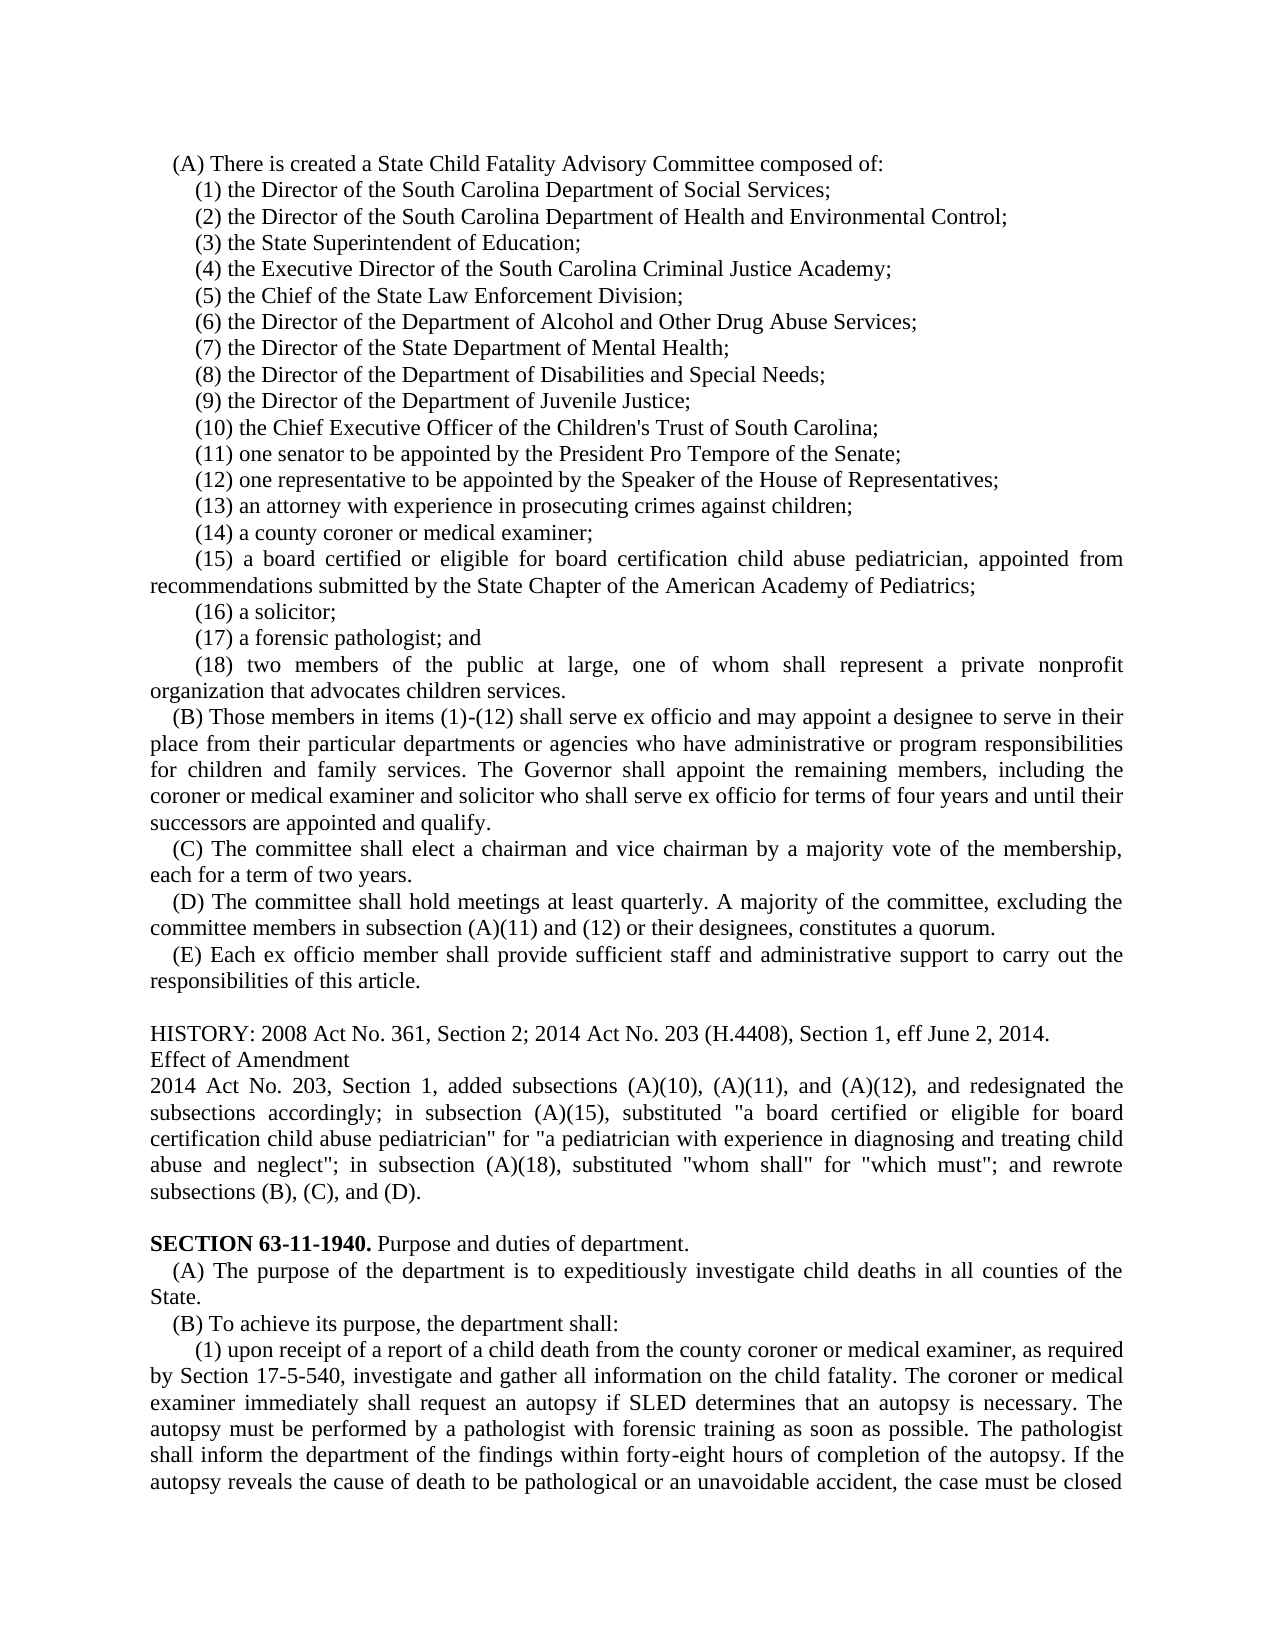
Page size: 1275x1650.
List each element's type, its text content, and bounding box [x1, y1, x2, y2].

text (6) the Director of the Department of Alcohol and Other Drug Abuse Services; [150, 308, 1125, 334]
text (E) Each ex officio member shall provide sufficient staff and administrative support to carry out the responsibilities of this article. [150, 941, 1125, 993]
text (5) the Chief of the State Law Enforcement Division; [150, 282, 1125, 308]
text 2014 Act No. 203, Section 1, added subsections (A)(10), (A)(11), and (A)(12), and redesignated the subsections accordingly; in subsection (A)(15), substituted "a board certified or eligible for board certification child abuse pediatrician" for "a pediatrician with experience in diagnosing and treating child abuse and neglect"; in subsection (A)(18), substituted "whom shall" for "which must"; and rewrote subsections (B), (C), and (D). [150, 1072, 1125, 1204]
text (12) one representative to be appointed by the Speaker of the House of Representatives; [150, 466, 1125, 493]
text (C) The committee shall elect a chairman and vice chairman by a majority vote of the membership, each for a term of two years. [150, 835, 1125, 888]
text (2) the Director of the South Carolina Department of Health and Environmental Control; [150, 203, 1125, 229]
text (17) a forensic pathologist; and [150, 624, 1125, 651]
text (9) the Director of the Department of Juvenile Justice; [150, 387, 1125, 413]
text (8) the Director of the Department of Disabilities and Special Needs; [150, 361, 1125, 387]
text (11) one senator to be appointed by the President Pro Tempore of the Senate; [150, 440, 1125, 466]
text SECTION 63-11-1940. Purpose and duties of department. [150, 1231, 1125, 1257]
text (13) an attorney with experience in prosecuting crimes against children; [150, 493, 1125, 519]
text (10) the Chief Executive Officer of the Children's Trust of South Carolina; [150, 413, 1125, 440]
text (16) a solicitor; [150, 598, 1125, 624]
text (B) To achieve its purpose, the department shall: [150, 1309, 1125, 1336]
text (18) two members of the public at large, one of whom shall represent a private nonprofit organization that advocates children services. [150, 651, 1125, 703]
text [150, 1336, 1125, 1494]
text (A) There is created a State Child Fatality Advisory Committee composed of: [150, 150, 1125, 176]
text (B) Those members in items (1)-(12) shall serve ex officio and may appoint a designee to serve in their place from their particular departments or agencies who have administrative or program responsibilities for children and family services. The Governor shall appoint the remaining members, including the coroner or medical examiner and solicitor who shall serve ex officio for terms of four years and until their successors are appointed and qualify. [150, 703, 1125, 835]
text (15) a board certified or eligible for board certification child abuse pediatrician, appointed from recommendations submitted by the State Chapter of the American Academy of Pediatrics; [150, 545, 1125, 598]
text (14) a county coroner or medical examiner; [150, 519, 1125, 545]
text (3) the State Superintendent of Education; [150, 229, 1125, 255]
text HISTORY: 2008 Act No. 361, Section 2; 2014 Act No. 203 (H.4408), Section 1, eff June 2, 2014. [150, 1020, 1125, 1046]
text (4) the Executive Director of the South Carolina Criminal Justice Academy; [150, 255, 1125, 282]
text (1) the Director of the South Carolina Department of Social Services; [150, 176, 1125, 203]
text (A) The purpose of the department is to expeditiously investigate child deaths in all counties of the State. [150, 1257, 1125, 1309]
text Effect of Amendment [150, 1046, 1125, 1072]
text (7) the Director of the State Department of Mental Health; [150, 334, 1125, 361]
text (D) The committee shall hold meetings at least quarterly. A majority of the committee, excluding the committee members in subsection (A)(11) and (12) or their designees, constitutes a quorum. [150, 888, 1125, 941]
